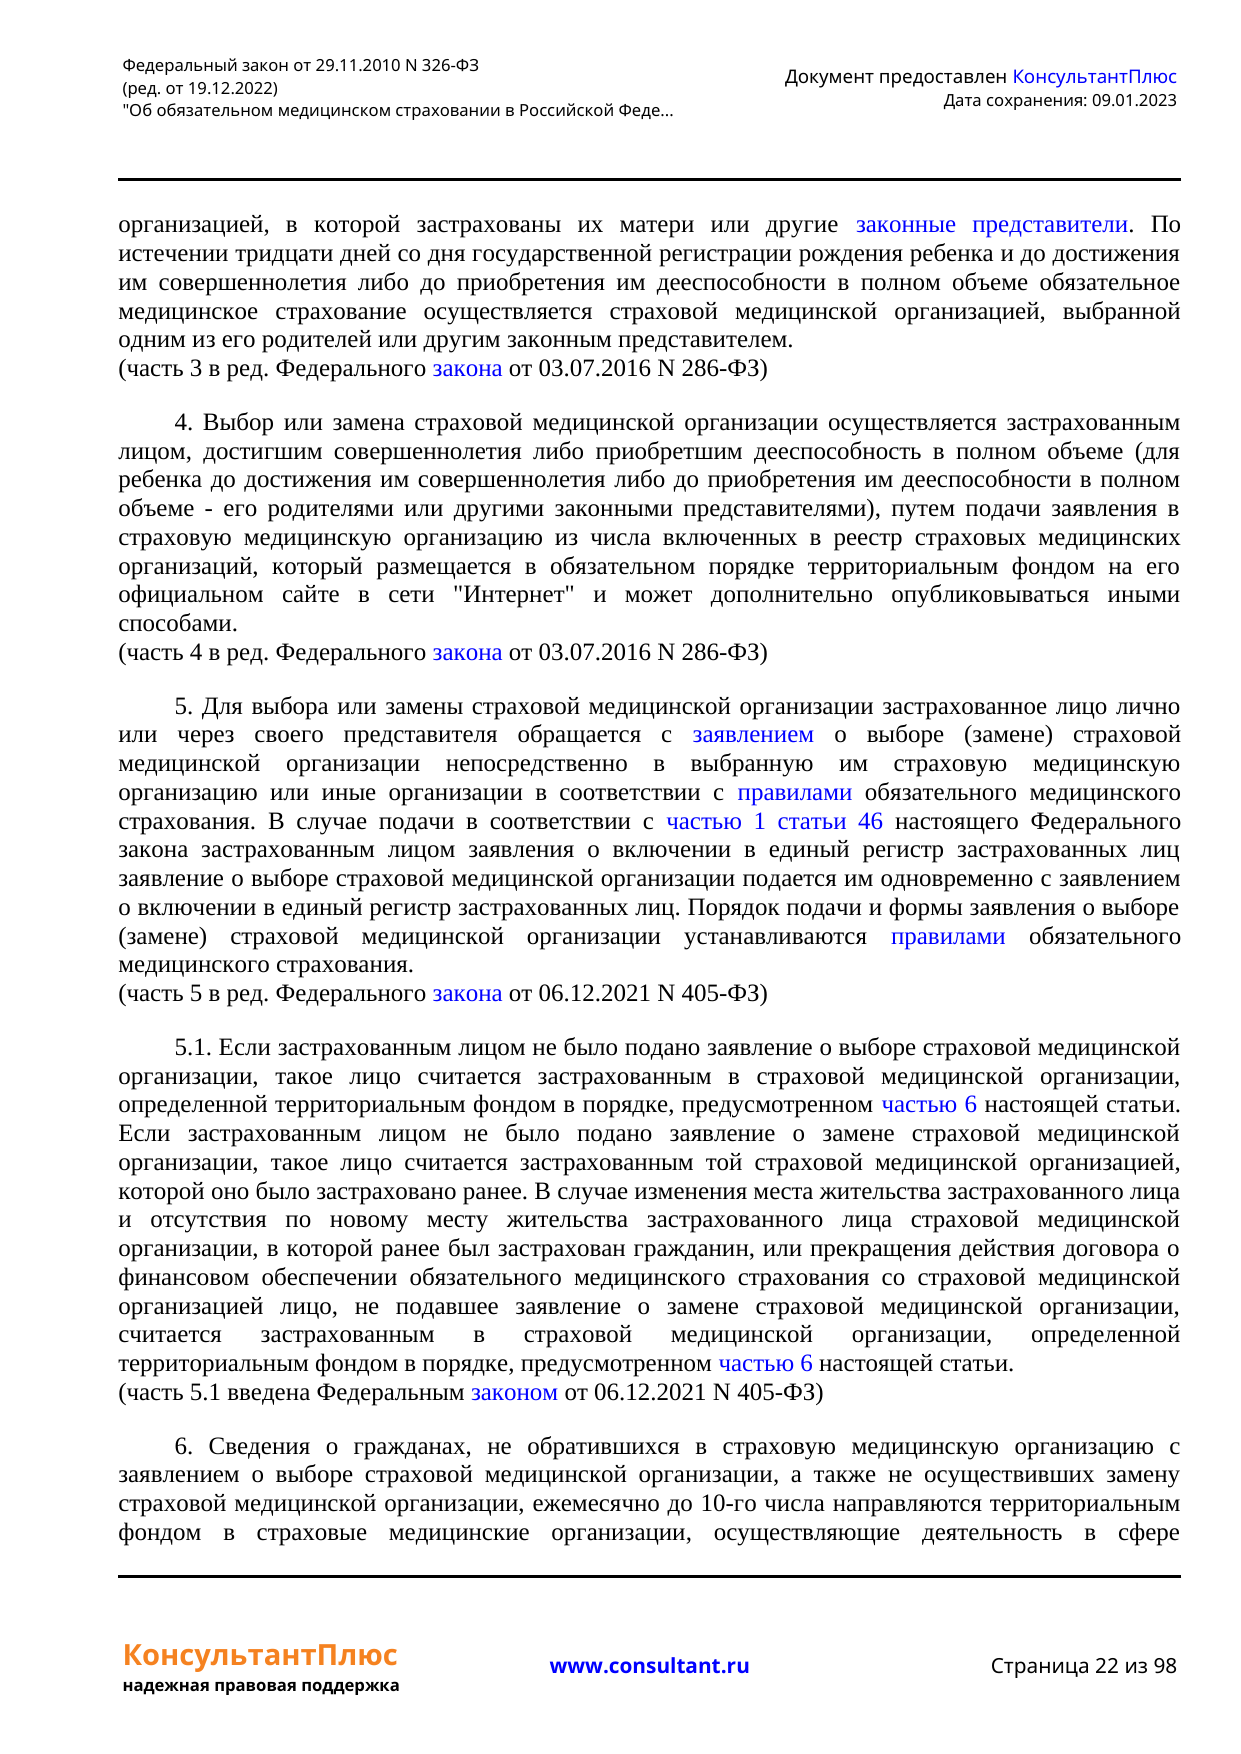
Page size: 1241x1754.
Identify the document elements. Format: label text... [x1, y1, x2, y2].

text (часть 5.1 введена Федеральным законом от 06.12.2021 N 405-ФЗ) [118, 1377, 1181, 1406]
text 5. Для выбора или замены страховой медицинской организации застрахованное лицо лично или через своего представителя обращается с заявлением о выборе (замене) страховой медицинской организации непосредственно в выбранную им страховую медицинскую организацию или иные организации в соответствии с правилами обязательного медицинского страхования. В случае подачи в соответствии с частью 1 статьи 46 настоящего Федерального закона застрахованным лицом заявления о включении в единый регистр застрахованных лиц заявление о выборе страховой медицинской организации подается им одновременно с заявлением о включении в единый регистр застрахованных лиц. Порядок подачи и формы заявления о выборе (замене) страховой медицинской организации устанавливаются правилами обязательного медицинского страхования. [118, 691, 1181, 978]
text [118, 209, 1181, 353]
text (часть 3 в ред. Федерального закона от 03.07.2016 N 286-ФЗ) [118, 353, 1181, 382]
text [118, 1431, 1181, 1546]
text (часть 5 в ред. Федерального закона от 06.12.2021 N 405-ФЗ) [118, 978, 1181, 1007]
text (часть 4 в ред. Федерального закона от 03.07.2016 N 286-ФЗ) [118, 637, 1181, 666]
text 5.1. Если застрахованным лицом не было подано заявление о выборе страховой медицинской организации, такое лицо считается застрахованным в страховой медицинской организации, определенной территориальным фондом в порядке, предусмотренном частью 6 настоящей статьи. Если застрахованным лицом не было подано заявление о замене страховой медицинской организации, такое лицо считается застрахованным той страховой медицинской организацией, которой оно было застраховано ранее. В случае изменения места жительства застрахованного лица и отсутствия по новому месту жительства застрахованного лица страховой медицинской организации, в которой ранее был застрахован гражданин, или прекращения действия договора о финансовом обеспечении обязательного медицинского страхования со страховой медицинской организацией лицо, не подавшее заявление о замене страховой медицинской организации, считается застрахованным в страховой медицинской организации, определенной территориальным фондом в порядке, предусмотренном частью 6 настоящей статьи. [118, 1032, 1181, 1377]
text 4. Выбор или замена страховой медицинской организации осуществляется застрахованным лицом, достигшим совершеннолетия либо приобретшим дееспособность в полном объеме (для ребенка до достижения им совершеннолетия либо до приобретения им дееспособности в полном объеме - его родителями или другими законными представителями), путем подачи заявления в страховую медицинскую организацию из числа включенных в реестр страховых медицинских организаций, который размещается в обязательном порядке территориальным фондом на его официальном сайте в сети "Интернет" и может дополнительно опубликовываться иными способами. [118, 407, 1181, 637]
